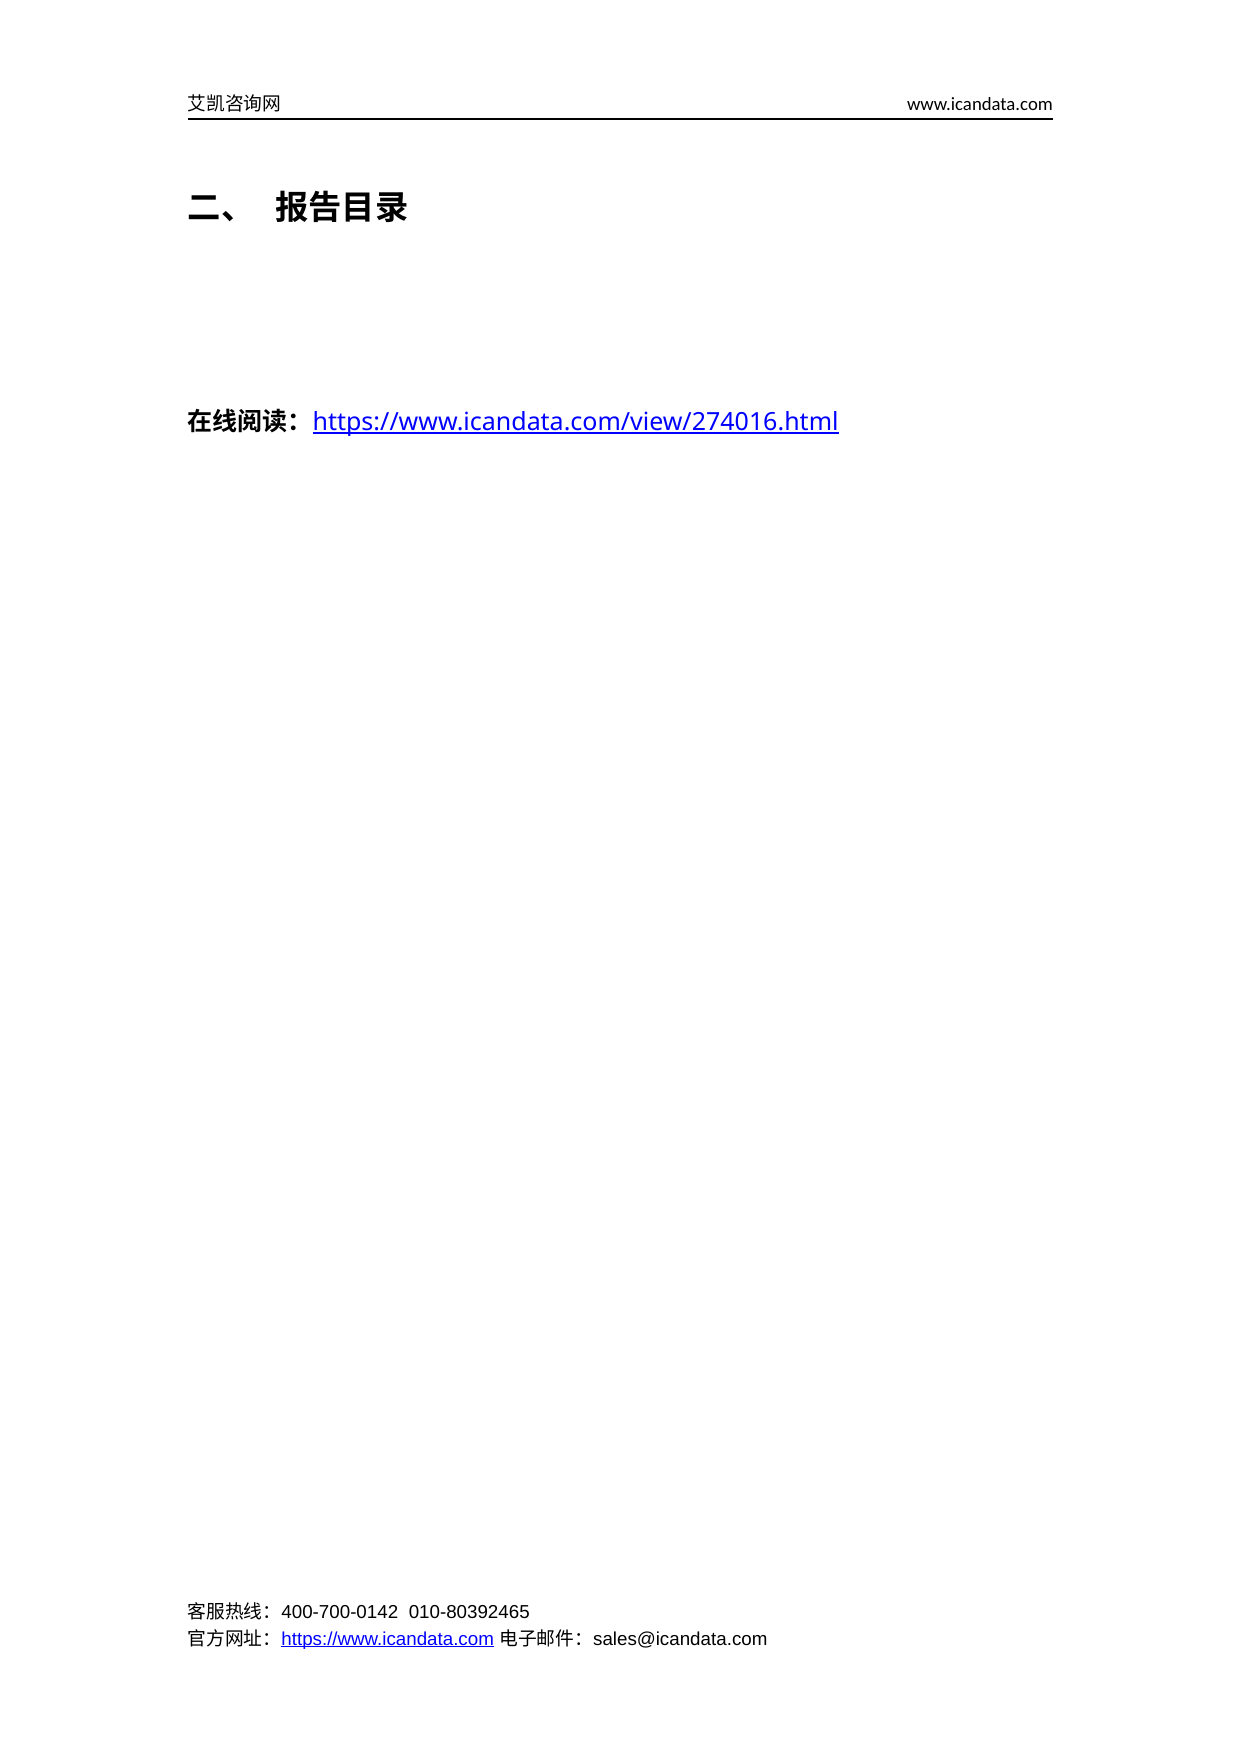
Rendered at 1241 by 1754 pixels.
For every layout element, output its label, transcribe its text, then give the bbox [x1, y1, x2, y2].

subtitle 报告目录 [187, 172, 1053, 237]
text 在线阅读：https://www.icandata.com/view/274016.html [187, 387, 1053, 452]
